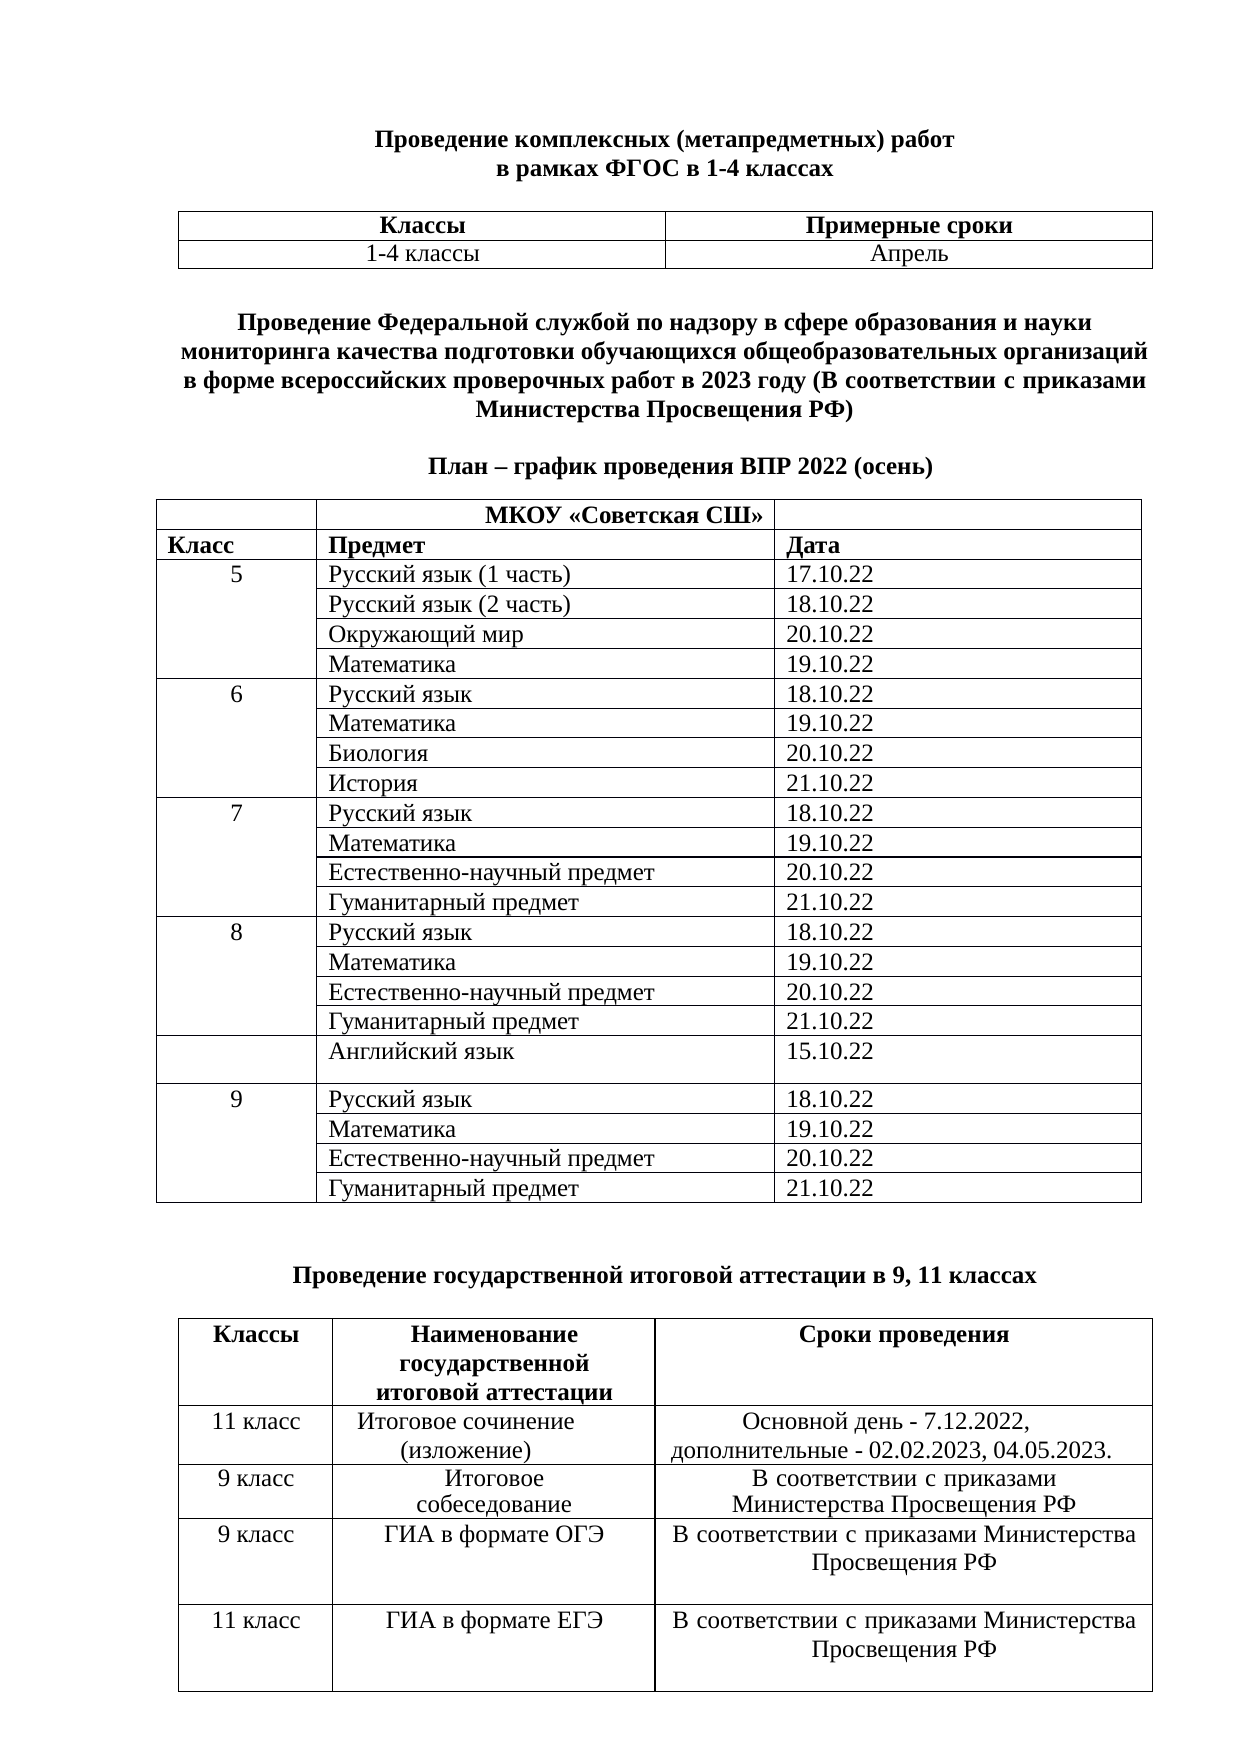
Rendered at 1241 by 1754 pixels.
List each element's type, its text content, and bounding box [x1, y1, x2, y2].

table_cell Окружающий мир [317, 619, 774, 648]
table_cell Биология [317, 738, 774, 767]
table_header Примерные сроки [666, 212, 1152, 239]
table_cell 9 [157, 1084, 316, 1202]
table_cell В соответствии с приказами Министерства Просвещения РФ [656, 1519, 1152, 1604]
table_cell 20.10.22 [775, 738, 1141, 767]
table_cell 5 [157, 560, 316, 678]
table_cell Математика [317, 828, 774, 856]
table_cell 21.10.22 [775, 768, 1141, 797]
table_cell 21.10.22 [775, 1006, 1141, 1035]
table_cell ГИА в формате ЕГЭ [333, 1605, 654, 1691]
table_cell 1-4 классы [179, 241, 665, 268]
table_header Наименование государственной итоговой аттестации [333, 1319, 654, 1405]
table_cell 17.10.22 [775, 560, 1141, 588]
table_cell Основной день - 7.12.2022, дополнительные - 02.02.2023, 04.05.2023. [656, 1406, 1152, 1464]
table_cell 15.10.22 [775, 1036, 1141, 1083]
table_cell Гуманитарный предмет [317, 1173, 774, 1202]
table_cell 18.10.22 [775, 1084, 1141, 1113]
table_cell Итоговое сочинение (изложение) [333, 1406, 654, 1464]
table_cell Математика [317, 1114, 774, 1142]
table_header Классы [179, 212, 665, 239]
table_header Сроки проведения [656, 1319, 1152, 1405]
table_cell 11 класс [179, 1605, 332, 1691]
table_cell Гуманитарный предмет [317, 887, 774, 916]
table_cell Русский язык [317, 917, 774, 946]
table_cell Гуманитарный предмет [317, 1006, 774, 1035]
table_cell 19.10.22 [775, 947, 1141, 976]
table_cell 18.10.22 [775, 917, 1141, 946]
table_cell Русский язык [317, 1084, 774, 1113]
table_cell 20.10.22 [775, 619, 1141, 648]
table_header МКОУ «Советская СШ» [317, 500, 774, 529]
table_cell 19.10.22 [775, 649, 1141, 678]
table_cell 21.10.22 [775, 887, 1141, 916]
table_cell 18.10.22 [775, 798, 1141, 827]
table_cell Русский язык (1 часть) [317, 560, 774, 588]
table_cell Русский язык [317, 679, 774, 707]
table_cell 9 класс [179, 1519, 332, 1604]
table_cell Естественно-научный предмет [317, 1144, 774, 1172]
table_cell Естественно-научный предмет [317, 977, 774, 1005]
table_cell 20.10.22 [775, 977, 1141, 1005]
table_cell 19.10.22 [775, 1114, 1141, 1142]
table_cell 8 [157, 917, 316, 1035]
text Проведение комплексных (метапредметных) работ в рамках ФГОС в 1-4 классах [374, 124, 955, 182]
table_cell В соответствии с приказами Министерства Просвещения РФ [656, 1465, 1152, 1518]
table_cell 6 [157, 679, 316, 797]
table_cell 19.10.22 [775, 709, 1141, 737]
table_cell ГИА в формате ОГЭ [333, 1519, 654, 1604]
table_cell Предмет [317, 530, 774, 558]
table_cell В соответствии с приказами Министерства Просвещения РФ [656, 1605, 1152, 1691]
table_cell 20.10.22 [775, 858, 1141, 886]
table_cell 18.10.22 [775, 679, 1141, 707]
table_cell 9 класс [179, 1465, 332, 1518]
table_cell Русский язык (2 часть) [317, 589, 774, 618]
table_cell Итоговое собеседование [333, 1465, 654, 1518]
table_cell Апрель [666, 241, 1152, 268]
text Проведение Федеральной службой по надзору в сфере образования и науки мониторинга качества подготовки обучающихся общеобразовательных организаций в форме всероссийских проверочных работ в 2023 году (В соответствии с приказами Министерства Просвещения РФ) [181, 307, 1148, 422]
table_cell 18.10.22 [775, 589, 1141, 618]
text План – график проведения ВПР 2022 (осень) [167, 451, 1194, 480]
table_cell Математика [317, 649, 774, 678]
table_header Классы [179, 1319, 332, 1405]
table_cell 7 [157, 798, 316, 916]
table_cell 11 класс [179, 1406, 332, 1464]
table_cell Математика [317, 947, 774, 976]
table_cell [157, 1036, 316, 1083]
table_cell 20.10.22 [775, 1144, 1141, 1172]
table_cell Английский язык [317, 1036, 774, 1083]
table_cell Естественно-научный предмет [317, 858, 774, 886]
table_cell История [317, 768, 774, 797]
table_cell Класс [157, 530, 316, 558]
table_header [157, 500, 316, 529]
table_cell Русский язык [317, 798, 774, 827]
table_cell 19.10.22 [775, 828, 1141, 856]
table_cell Дата [775, 530, 1141, 558]
table_cell Математика [317, 709, 774, 737]
table_cell 21.10.22 [775, 1173, 1141, 1202]
table_header [775, 500, 1141, 529]
text Проведение государственной итоговой аттестации в 9, 11 классах [210, 1261, 1119, 1289]
